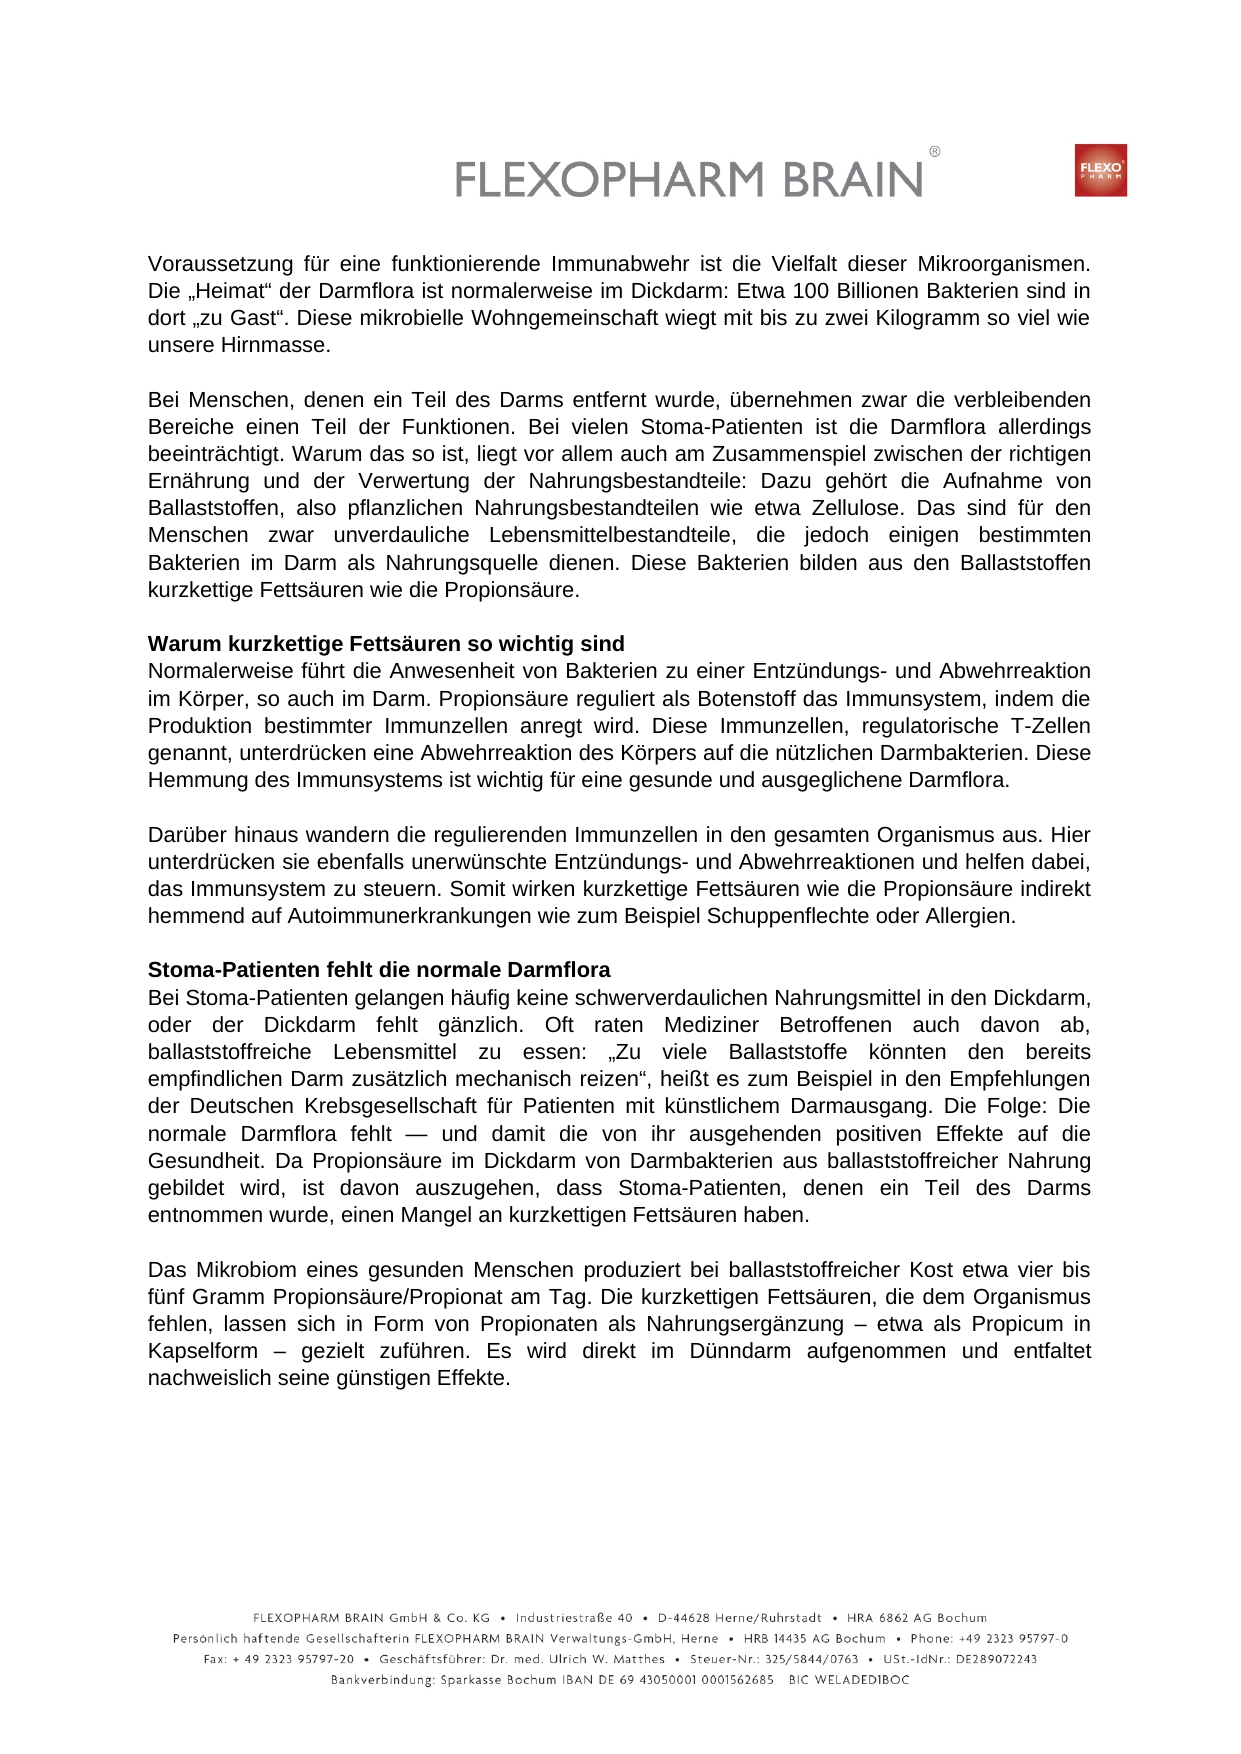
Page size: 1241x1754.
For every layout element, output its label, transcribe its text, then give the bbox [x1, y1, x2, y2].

text Normalerweise führt die Anwesenheit von Bakterien zu einer Entzündungs- und Abwehrreaktion im Körper, so auch im Darm. Propionsäure reguliert als Botenstoff das Immunsystem, indem die Produktion bestimmter Immunzellen anregt wird. Diese Immunzellen, regulatorische T-Zellen genannt, unterdrücken eine Abwehrreaktion des Körpers auf die nützlichen Darmbakterien. Diese Hemmung des Immunsystems ist wichtig für eine gesunde und ausgeglichene Darmflora. [148, 658, 1092, 792]
text Darüber hinaus wandern die regulierenden Immunzellen in den gesamten Organismus aus. Hier unterdrücken sie ebenfalls unerwünschte Entzündungs- und Abwehrreaktionen und helfen dabei, das Immunsystem zu steuern. Somit wirken kurzkettige Fettsäuren wie die Propionsäure indirekt hemmend auf Autoimmunerkrankungen wie zum Beispiel Schuppenflechte oder Allergien. [148, 821, 1092, 928]
picture [26, 1598, 1212, 1751]
text Bei Menschen, denen ein Teil des Darms entfernt wurde, übernehmen zwar die verbleibenden Bereiche einen Teil der Funktionen. Bei vielen Stoma-Patienten ist die Darmflora allerdings beeinträchtigt. Warum das so ist, liegt vor allem auch am Zusammenspiel zwischen der richtigen Ernährung und der Verwertung der Nahrungsbestandteile: Dazu gehört die Aufnahme von Ballaststoffen, also pflanzlichen Nahrungsbestandteilen wie etwa Zellulose. Das sind für den Menschen zwar unverdauliche Lebensmittelbestandteile, die jedoch einigen bestimmten Bakterien im Darm als Nahrungsquelle dienen. Diese Bakterien bilden aus den Ballaststoffen kurzkettige Fettsäuren wie die Propionsäure. [148, 386, 1092, 602]
text Voraussetzung für eine funktionierende Immunabwehr ist die Vielfalt dieser Mikroorganismen. Die „Heimat“ der Darmflora ist normalerweise im Dickdarm: Etwa 100 Billionen Bakterien sind in dort „zu Gast“. Diese mikrobielle Wohngemeinschaft wiegt mit bis zu zwei Kilogramm so viel wie unsere Hirnmasse. [148, 148, 1092, 357]
text Das Mikrobiom eines gesunden Menschen produziert bei ballaststoffreicher Kost etwa vier bis fünf Gramm Propionsäure/Propionat am Tag. Die kurzkettigen Fettsäuren, die dem Organismus fehlen, lassen sich in Form von Propionaten als Nahrungsergänzung – etwa als Propicum in Kapselform – gezielt zuführen. Es wird direkt im Dünndarm aufgenommen und entfaltet nachweislich seine günstigen Effekte. [148, 1256, 1092, 1390]
text Stoma-Patienten fehlt die normale Darmflora [148, 957, 1092, 983]
picture [155, 47, 1218, 242]
text Bei Stoma-Patienten gelangen häufig keine schwerverdaulichen Nahrungsmittel in den Dickdarm, oder der Dickdarm fehlt gänzlich. Oft raten Mediziner Betroffenen auch davon ab, ballaststoffreiche Lebensmittel zu essen: „Zu viele Ballaststoffe könnten den bereits empfindlichen Darm zusätzlich mechanisch reizen“, heißt es zum Beispiel in den Empfehlungen der Deutschen Krebsgesellschaft für Patienten mit künstlichem Darmausgang. Die Folge: Die normale Darmflora fehlt — und damit die von ihr ausgehenden positiven Effekte auf die Gesundheit. Da Propionsäure im Dickdarm von Darmbakterien aus ballaststoffreicher Nahrung gebildet wird, ist davon auszugehen, dass Stoma-Patienten, denen ein Teil des Darms entnommen wurde, einen Mangel an kurzkettigen Fettsäuren haben. [148, 984, 1092, 1227]
text Warum kurzkettige Fettsäuren so wichtig sind [148, 631, 1092, 656]
